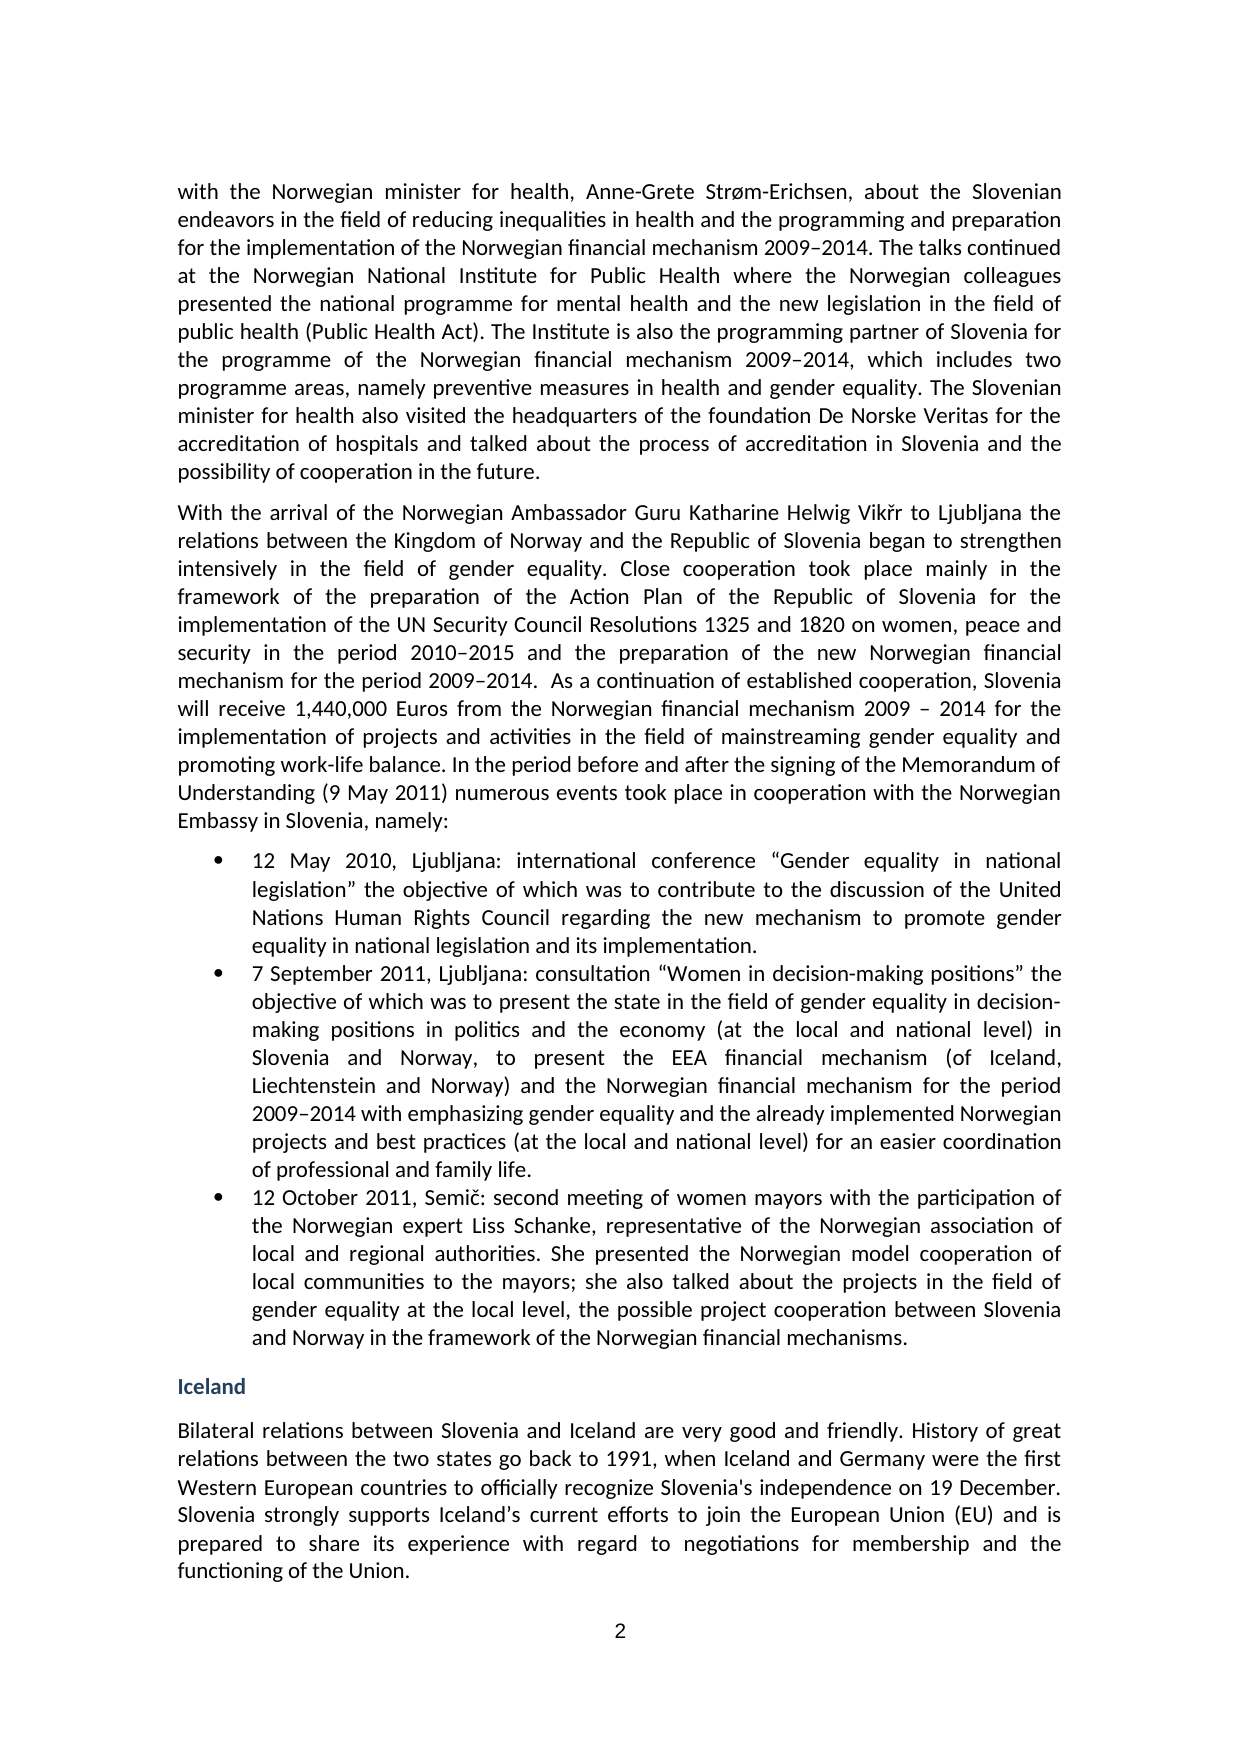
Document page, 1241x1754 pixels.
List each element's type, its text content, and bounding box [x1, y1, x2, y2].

subtitle Iceland [177, 1372, 1063, 1400]
list 12 May 2010, Ljubljana: international conference “Gender equality in national legislation” the objective of which was to contribute to the discussion of the United Nations Human Rights Council regarding the new mechanism to promote gender equality in national legislation and its implementation. [214, 847, 1063, 959]
list 12 October 2011, Semič: second meeting of women mayors with the participation of the Norwegian expert Liss Schanke, representative of the Norwegian association of local and regional authorities. She presented the Norwegian model cooperation of local communities to the mayors; she also talked about the projects in the field of gender equality at the local level, the possible project cooperation between Slovenia and Norway in the framework of the Norwegian financial mechanisms. [214, 1183, 1063, 1351]
text Bilateral relations between Slovenia and Iceland are very good and friendly. History of great relations between the two states go back to 1991, when Iceland and Germany were the first Western European countries to officially recognize Slovenia's independence on 19 December. Slovenia strongly supports Iceland’s current efforts to join the European Union (EU) and is prepared to share its experience with regard to negotiations for membership and the functioning of the Union. [177, 1417, 1063, 1585]
text With the arrival of the Norwegian Ambassador Guru Katharine Helwig Vikřr to Ljubljana the relations between the Kingdom of Norway and the Republic of Slovenia began to strengthen intensively in the field of gender equality. Close cooperation took place mainly in the framework of the preparation of the Action Plan of the Republic of Slovenia for the implementation of the UN Security Council Resolutions 1325 and 1820 on women, peace and security in the period 2010–2015 and the preparation of the new Norwegian financial mechanism for the period 2009–2014. As a continuation of established cooperation, Slovenia will receive 1,440,000 Euros from the Norwegian financial mechanism 2009 – 2014 for the implementation of projects and activities in the field of mainstreaming gender equality and promoting work-life balance. In the period before and after the signing of the Memorandum of Understanding (9 May 2011) numerous events took place in cooperation with the Norwegian Embassy in Slovenia, namely: [177, 498, 1063, 834]
list 7 September 2011, Ljubljana: consultation “Women in decision-making positions” the objective of which was to present the state in the field of gender equality in decision-making positions in politics and the economy (at the local and national level) in Slovenia and Norway, to present the EEA financial mechanism (of Iceland, Liechtenstein and Norway) and the Norwegian financial mechanism for the period 2009–2014 with emphasizing gender equality and the already implemented Norwegian projects and best practices (at the local and national level) for an easier coordination of professional and family life. [214, 959, 1063, 1183]
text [177, 177, 1063, 485]
